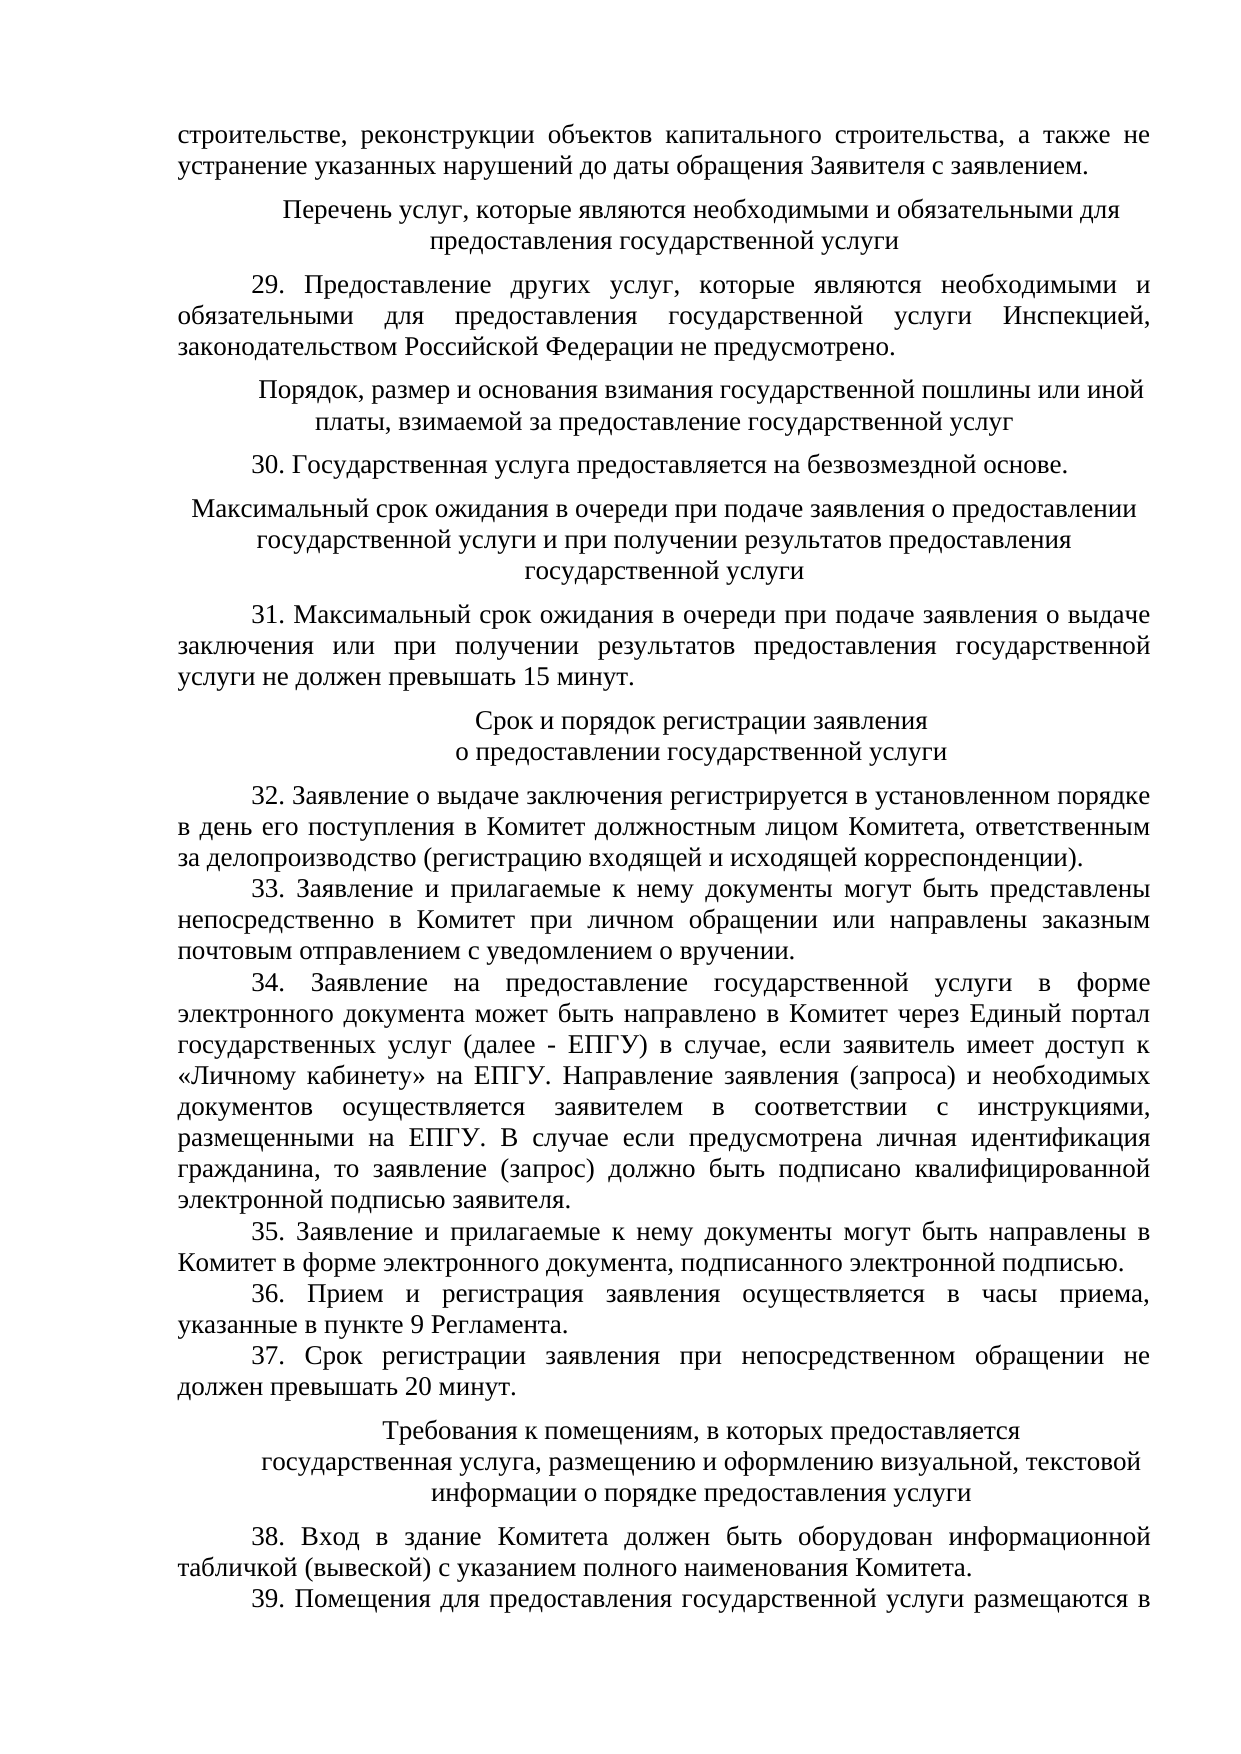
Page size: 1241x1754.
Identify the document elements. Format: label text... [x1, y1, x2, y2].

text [177, 1582, 1152, 1613]
text Перечень услуг, которые являются необходимыми и обязательными для предоставления государственной услуги [177, 193, 1152, 255]
text государственная услуга, размещению и оформлению визуальной, текстовой [177, 1445, 1152, 1476]
text Максимальный срок ожидания в очереди при подаче заявления о предоставлении государственной услуги и при получении результатов предоставления государственной услуги [177, 492, 1152, 586]
text 30. Государственная услуга предоставляется на безвозмездной основе. [177, 448, 1152, 479]
text 37. Срок регистрации заявления при непосредственном обращении не должен превышать 20 минут. [177, 1339, 1152, 1402]
text 29. Предоставление других услуг, которые являются необходимыми и обязательными для предоставления государственной услуги Инспекцией, законодательством Российской Федерации не предусмотрено. [177, 268, 1152, 361]
text 36. Прием и регистрация заявления осуществляется в часы приема, указанные в пункте 9 Регламента. [177, 1277, 1152, 1339]
text информации о порядке предоставления услуги [177, 1476, 1152, 1508]
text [177, 118, 1152, 180]
text Требования к помещениям, в которых предоставляется [177, 1414, 1152, 1445]
text Срок и порядок регистрации заявления [177, 704, 1152, 735]
text 34. Заявление на предоставление государственной услуги в форме электронного документа может быть направлено в Комитет через Единый портал государственных услуг (далее - ЕПГУ) в случае, если заявитель имеет доступ к «Личному кабинету» на ЕПГУ. Направление заявления (запроса) и необходимых документов осуществляется заявителем в соответствии с инструкциями, размещенными на ЕПГУ. В случае если предусмотрена личная идентификация гражданина, то заявление (запрос) должно быть подписано квалифицированной электронной подписью заявителя. [177, 966, 1152, 1215]
text о предоставлении государственной услуги [177, 735, 1152, 766]
text 32. Заявление о выдаче заключения регистрируется в установленном порядке в день его поступления в Комитет должностным лицом Комитета, ответственным за делопроизводство (регистрацию входящей и исходящей корреспонденции). [177, 779, 1152, 872]
text 31. Максимальный срок ожидания в очереди при подаче заявления о выдаче заключения или при получении результатов предоставления государственной услуги не должен превышать 15 минут. [177, 598, 1152, 691]
text Порядок, размер и основания взимания государственной пошлины или иной платы, взимаемой за предоставление государственной услуг [177, 374, 1152, 436]
text 35. Заявление и прилагаемые к нему документы могут быть направлены в Комитет в форме электронного документа, подписанного электронной подписью. [177, 1215, 1152, 1277]
text 33. Заявление и прилагаемые к нему документы могут быть представлены непосредственно в Комитет при личном обращении или направлены заказным почтовым отправлением с уведомлением о вручении. [177, 872, 1152, 966]
text 38. Вход в здание Комитета должен быть оборудован информационной табличкой (вывеской) с указанием полного наименования Комитета. [177, 1520, 1152, 1582]
